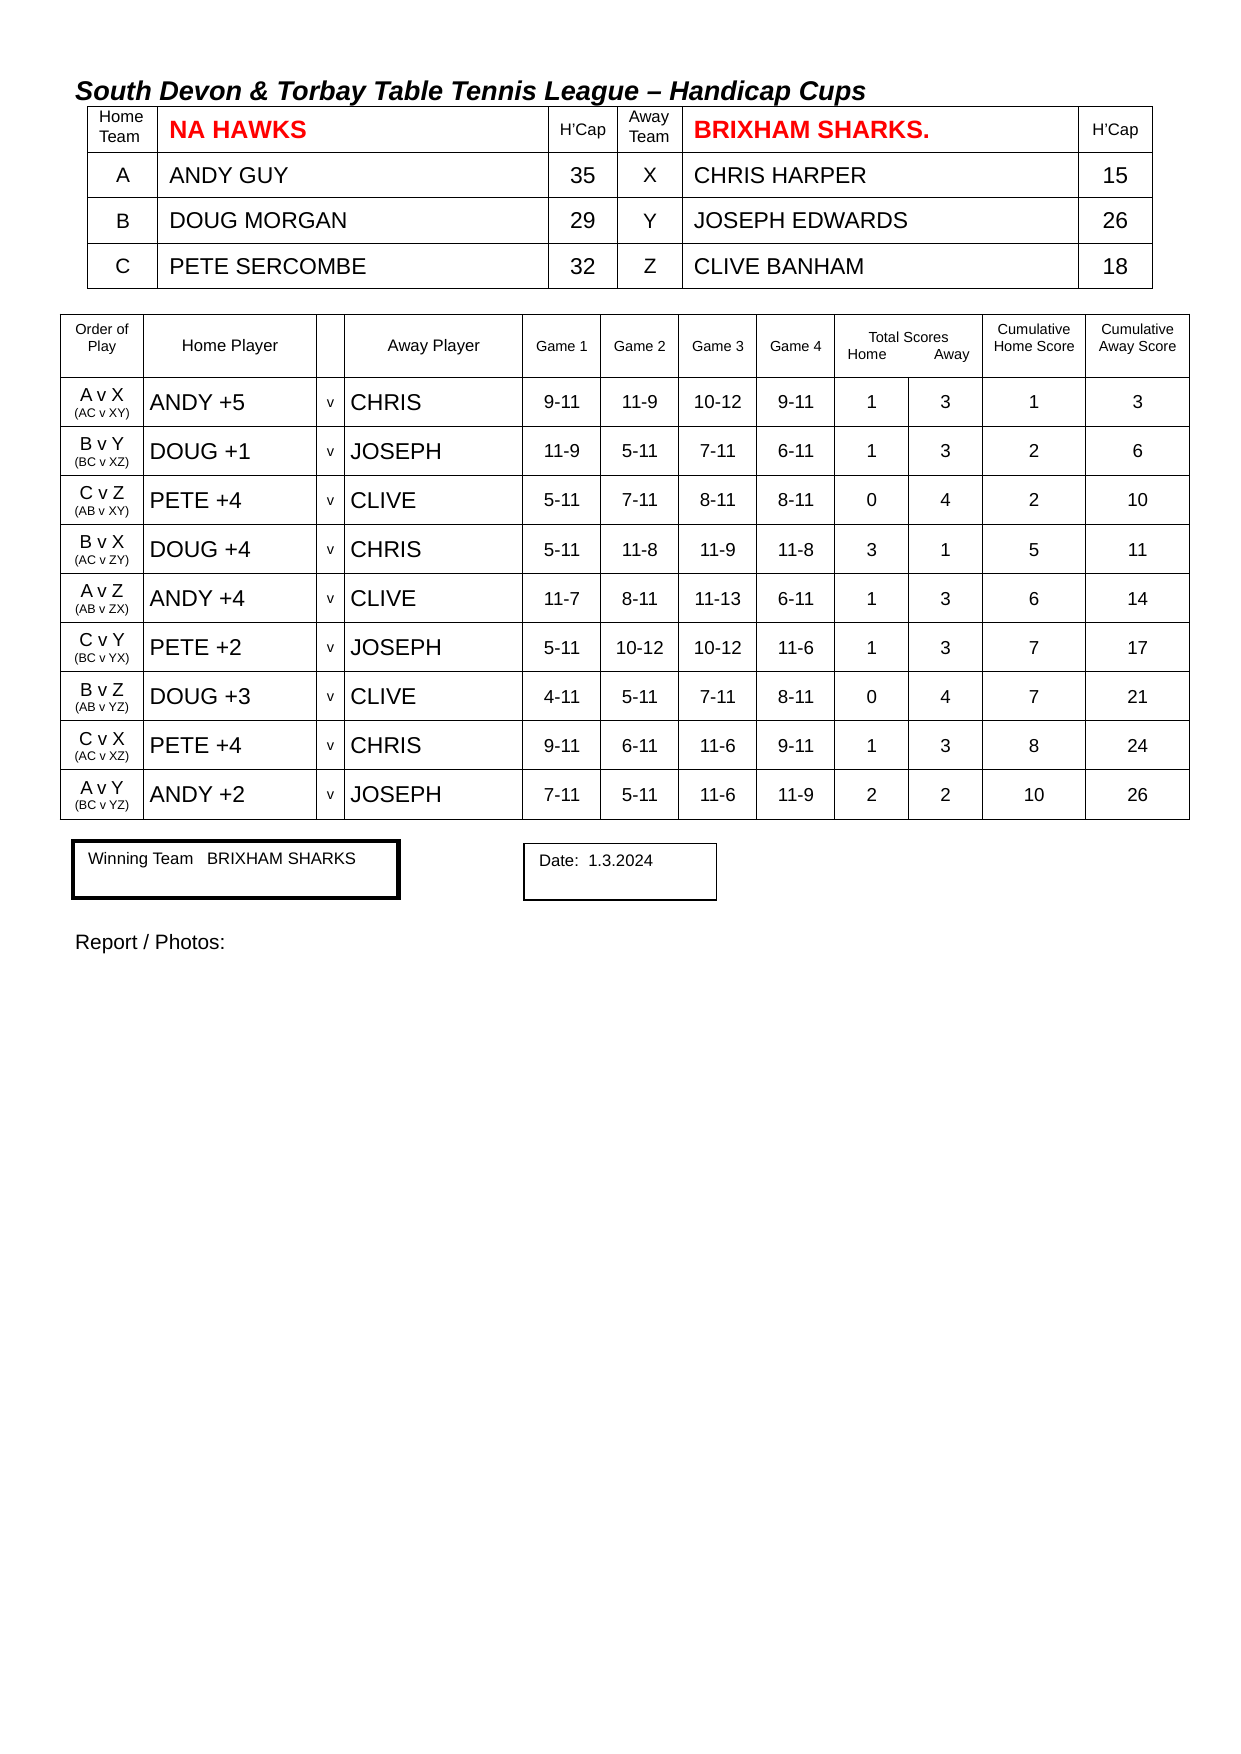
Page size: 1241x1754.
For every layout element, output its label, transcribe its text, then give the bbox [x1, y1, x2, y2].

table_header Game 2 [601, 315, 678, 377]
table_cell v [317, 525, 344, 573]
table_cell 10 [983, 770, 1085, 818]
table_cell 11-9 [523, 427, 600, 475]
text South Devon & Torbay Table Tennis League – Handicap Cups [75, 75, 1165, 106]
table_header Home Player [144, 315, 316, 377]
table_cell 8-11 [679, 476, 756, 524]
table_cell A v Z (AB v ZX) [61, 574, 143, 622]
table_cell DOUG +1 [144, 427, 316, 475]
table_cell 32 [549, 244, 617, 288]
table_cell 11-9 [601, 378, 678, 426]
table_header Home Team [88, 107, 157, 152]
table_cell 6 [1086, 427, 1189, 475]
table_header NA HAWKS [158, 107, 548, 152]
table_cell 26 [1086, 770, 1189, 818]
table_cell 7-11 [523, 770, 600, 818]
table_cell 2 [909, 770, 982, 818]
table_cell 2 [835, 770, 908, 818]
table_header Order of Play [61, 315, 143, 377]
table_cell 3 [909, 623, 982, 671]
table_header Away Player [345, 315, 522, 377]
table_cell 4-11 [523, 672, 600, 720]
table_cell 7 [983, 672, 1085, 720]
table_cell 5 [983, 525, 1085, 573]
table_cell DOUG MORGAN [158, 198, 548, 243]
table_header [317, 315, 344, 377]
table_header H’Cap [549, 107, 617, 152]
table_cell 7 [983, 623, 1085, 671]
table_cell 1 [835, 721, 908, 769]
table_cell A v Y (BC v YZ) [61, 770, 143, 818]
table_cell 11-13 [679, 574, 756, 622]
table_cell 18 [1079, 244, 1152, 288]
table_cell B v Z (AB v YZ) [61, 672, 143, 720]
table_cell 15 [1079, 153, 1152, 197]
table_cell CHRIS [345, 378, 522, 426]
table_cell DOUG +3 [144, 672, 316, 720]
table_cell 3 [1086, 378, 1189, 426]
table_cell 11-6 [679, 770, 756, 818]
table_cell A [88, 153, 157, 197]
table_cell ANDY +2 [144, 770, 316, 818]
table_cell 9-11 [757, 721, 834, 769]
table_cell 3 [835, 525, 908, 573]
table_cell CHRIS [345, 721, 522, 769]
table_cell 1 [983, 378, 1085, 426]
table_cell PETE SERCOMBE [158, 244, 548, 288]
table_cell JOSEPH EDWARDS [683, 198, 1078, 243]
table_cell 11-8 [601, 525, 678, 573]
table_cell 11-6 [679, 721, 756, 769]
table_cell 4 [909, 476, 982, 524]
table_cell 9-11 [757, 378, 834, 426]
table_header BRIXHAM SHARKS. [683, 107, 1078, 152]
table_cell 6-11 [601, 721, 678, 769]
table_header Away Team [618, 107, 682, 152]
table_cell 5-11 [601, 427, 678, 475]
table_cell v [317, 623, 344, 671]
table_cell 3 [909, 427, 982, 475]
table_header Game 1 [523, 315, 600, 377]
table_cell 3 [909, 574, 982, 622]
table_cell 8-11 [757, 476, 834, 524]
table_cell 5-11 [601, 770, 678, 818]
table_cell 10 [1086, 476, 1189, 524]
table_cell ANDY +5 [144, 378, 316, 426]
table_cell 9-11 [523, 378, 600, 426]
table_cell CHRIS HARPER [683, 153, 1078, 197]
table_cell 8-11 [601, 574, 678, 622]
table_cell 14 [1086, 574, 1189, 622]
table_cell C [88, 244, 157, 288]
table_cell 6-11 [757, 427, 834, 475]
table_cell 8-11 [757, 672, 834, 720]
table_cell C v X (AC v XZ) [61, 721, 143, 769]
table_cell 7-11 [679, 672, 756, 720]
table_cell v [317, 378, 344, 426]
table_cell Y [618, 198, 682, 243]
table_cell PETE +4 [144, 721, 316, 769]
table_cell 8 [983, 721, 1085, 769]
table_header Cumulative Home Score [983, 315, 1085, 377]
table_cell 1 [835, 427, 908, 475]
table_cell PETE +2 [144, 623, 316, 671]
table_cell 2 [983, 476, 1085, 524]
table_header Cumulative Away Score [1086, 315, 1189, 377]
table_cell DOUG +4 [144, 525, 316, 573]
table_cell 17 [1086, 623, 1189, 671]
text Report / Photos: [75, 930, 1165, 954]
table_cell 24 [1086, 721, 1189, 769]
table_cell 5-11 [523, 476, 600, 524]
table_cell B v Y (BC v XZ) [61, 427, 143, 475]
table_cell PETE +4 [144, 476, 316, 524]
table_cell CLIVE [345, 672, 522, 720]
table_cell 3 [909, 378, 982, 426]
table_cell X [618, 153, 682, 197]
table_cell v [317, 672, 344, 720]
table_cell 10-12 [601, 623, 678, 671]
table_cell 5-11 [523, 525, 600, 573]
table_cell 35 [549, 153, 617, 197]
table_cell v [317, 770, 344, 818]
table_cell 1 [835, 378, 908, 426]
table_cell 5-11 [601, 672, 678, 720]
table_cell 7-11 [601, 476, 678, 524]
table_cell 6 [983, 574, 1085, 622]
table_cell v [317, 476, 344, 524]
table_cell 2 [983, 427, 1085, 475]
table_header Game 4 [757, 315, 834, 377]
table_cell ANDY GUY [158, 153, 548, 197]
table_cell 6-11 [757, 574, 834, 622]
table_cell 11-9 [757, 770, 834, 818]
table_cell 11-6 [757, 623, 834, 671]
table_cell CLIVE BANHAM [683, 244, 1078, 288]
table_cell 5-11 [523, 623, 600, 671]
table_cell 10-12 [679, 378, 756, 426]
table_cell 29 [549, 198, 617, 243]
table_cell 4 [909, 672, 982, 720]
table_cell 0 [835, 476, 908, 524]
table_cell 1 [835, 574, 908, 622]
table_cell 11-7 [523, 574, 600, 622]
table_cell C v Y (BC v YX) [61, 623, 143, 671]
table_cell 10-12 [679, 623, 756, 671]
table_cell C v Z (AB v XY) [61, 476, 143, 524]
table_cell 9-11 [523, 721, 600, 769]
table_cell 0 [835, 672, 908, 720]
table_cell 11-9 [679, 525, 756, 573]
table_header Game 3 [679, 315, 756, 377]
table_cell 7-11 [679, 427, 756, 475]
table_cell JOSEPH [345, 427, 522, 475]
table_cell v [317, 427, 344, 475]
table_cell JOSEPH [345, 770, 522, 818]
table_cell v [317, 574, 344, 622]
table_cell JOSEPH [345, 623, 522, 671]
table_cell B [88, 198, 157, 243]
table_cell v [317, 721, 344, 769]
table_cell CHRIS [345, 525, 522, 573]
table_cell CLIVE [345, 476, 522, 524]
table_cell 11-8 [757, 525, 834, 573]
table_cell 1 [909, 525, 982, 573]
table_cell CLIVE [345, 574, 522, 622]
table_cell B v X (AC v ZY) [61, 525, 143, 573]
table_cell A v X (AC v XY) [61, 378, 143, 426]
table_cell ANDY +4 [144, 574, 316, 622]
table_cell 26 [1079, 198, 1152, 243]
table_cell Z [618, 244, 682, 288]
table_cell 21 [1086, 672, 1189, 720]
table_cell 11 [1086, 525, 1189, 573]
table_header Total Scores Home Away [835, 315, 982, 377]
table_cell 3 [909, 721, 982, 769]
table_cell 1 [835, 623, 908, 671]
table_header H’Cap [1079, 107, 1152, 152]
